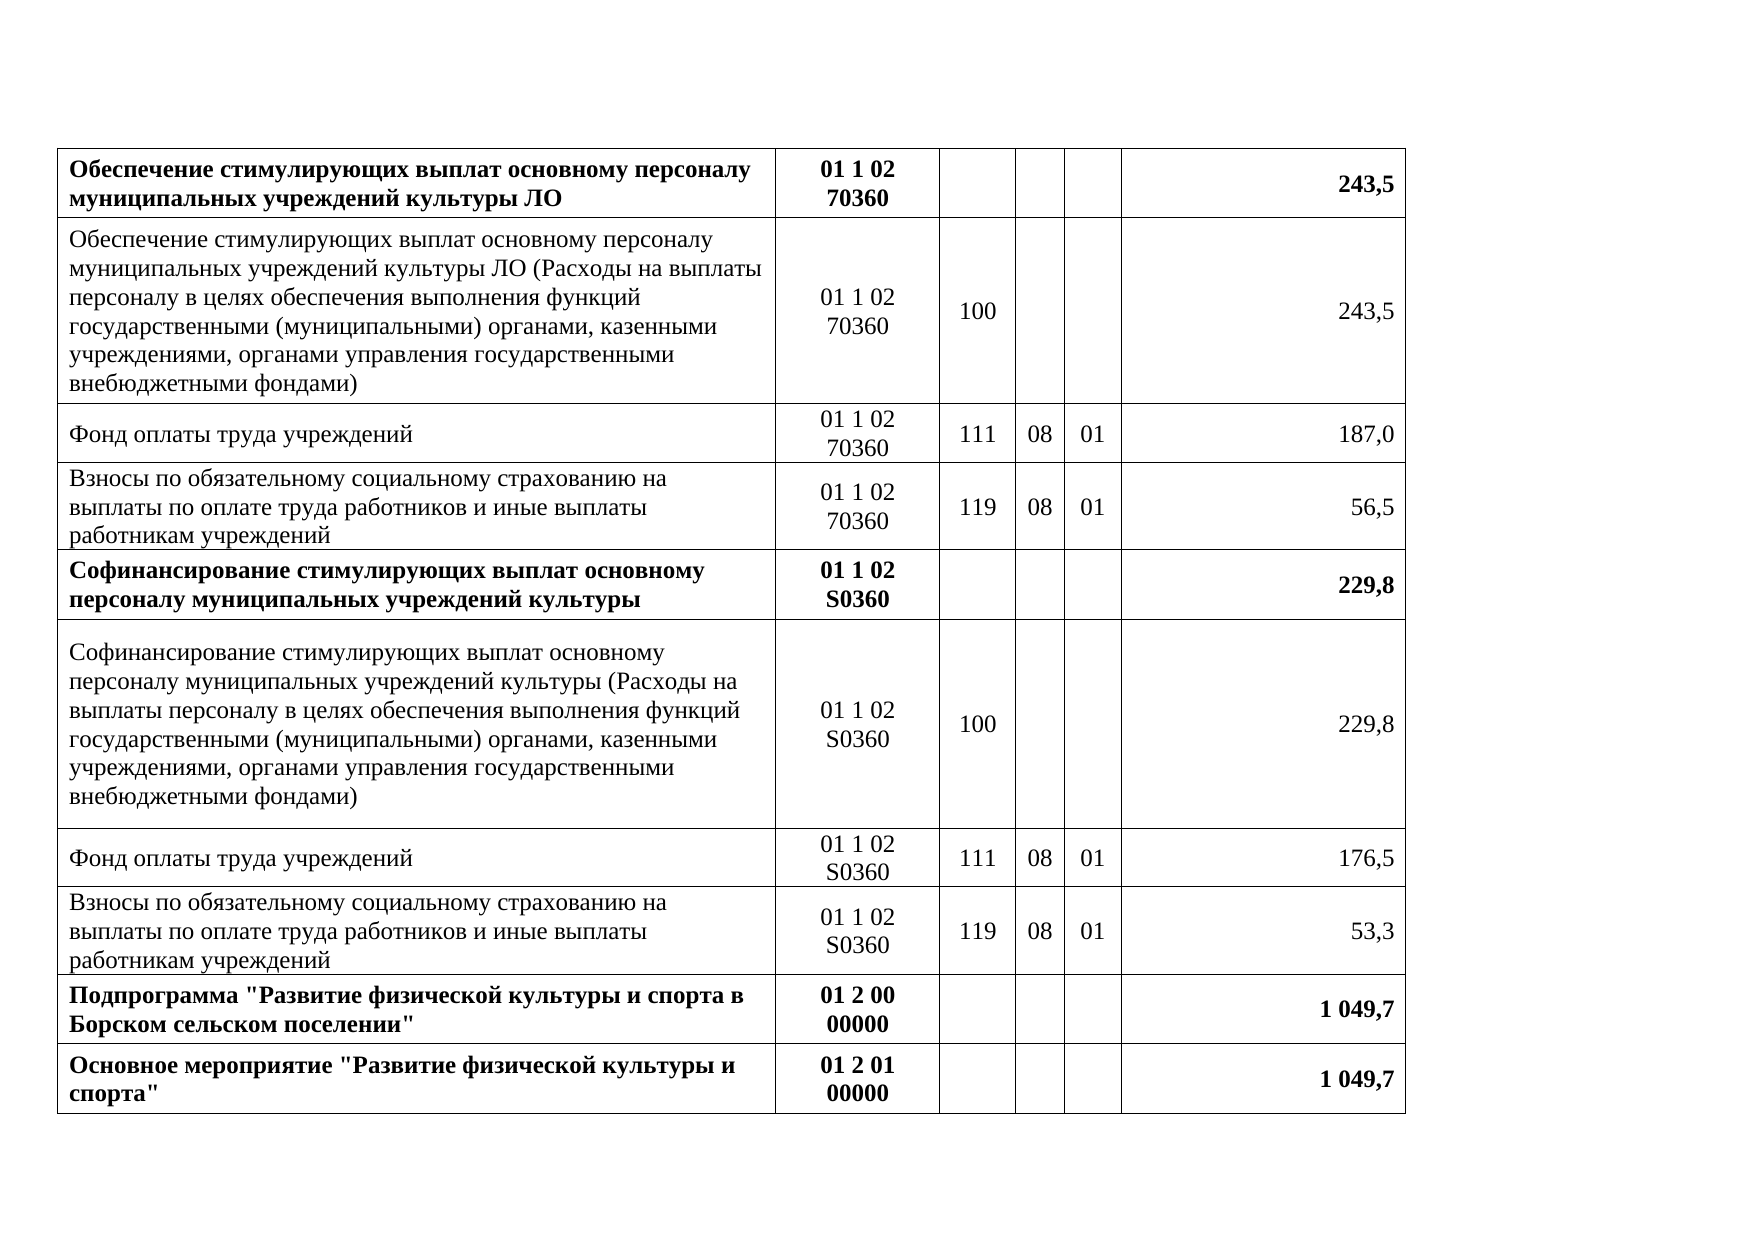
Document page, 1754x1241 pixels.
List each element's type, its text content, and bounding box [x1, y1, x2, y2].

table_cell 100 [940, 218, 1015, 403]
table_cell [1016, 975, 1064, 1043]
table_cell Подпрограмма "Развитие физической культуры и спорта в Борском сельском поселении" [58, 975, 775, 1043]
table_cell Софинансирование стимулирующих выплат основному персоналу муниципальных учреждений культуры [58, 550, 775, 619]
table_cell 01 2 00 00000 [776, 975, 939, 1043]
table_cell [1016, 218, 1064, 403]
table_cell 01 1 02 70360 [776, 149, 939, 217]
table_cell Обеспечение стимулирующих выплат основному персоналу муниципальных учреждений культуры ЛО (Расходы на выплаты персоналу в целях обеспечения выполнения функций государственными (муниципальными) органами, казенными учреждениями, органами управления государственными внебюджетными фондами) [58, 218, 775, 403]
table_cell 08 [1016, 887, 1064, 973]
table_cell 01 1 02 S0360 [776, 550, 939, 619]
table_cell [940, 550, 1015, 619]
table_cell Софинансирование стимулирующих выплат основному персоналу муниципальных учреждений культуры (Расходы на выплаты персоналу в целях обеспечения выполнения функций государственными (муниципальными) органами, казенными учреждениями, органами управления государственными внебюджетными фондами) [58, 620, 775, 828]
table_cell 01 1 02 S0360 [776, 887, 939, 973]
table_cell [1065, 620, 1121, 828]
table_cell [1016, 620, 1064, 828]
table_cell [940, 149, 1015, 217]
table_cell 01 1 02 70360 [776, 218, 939, 403]
table_cell 111 [940, 404, 1015, 462]
table_cell 1 049,7 [1122, 1044, 1405, 1113]
table_cell Фонд оплаты труда учреждений [58, 829, 775, 886]
table_cell 243,5 [1122, 149, 1405, 217]
table_cell [1016, 550, 1064, 619]
table_cell 08 [1016, 829, 1064, 886]
table_cell 01 [1065, 463, 1121, 549]
table_cell 119 [940, 887, 1015, 973]
table_cell 01 [1065, 404, 1121, 462]
table_cell 56,5 [1122, 463, 1405, 549]
table_cell 229,8 [1122, 620, 1405, 828]
table_cell 08 [1016, 404, 1064, 462]
table_cell 111 [940, 829, 1015, 886]
table_cell 01 1 02 70360 [776, 404, 939, 462]
table_cell Взносы по обязательному социальному страхованию на выплаты по оплате труда работников и иные выплаты работникам учреждений [58, 463, 775, 549]
table_cell 01 1 02 70360 [776, 463, 939, 549]
table_cell [1065, 975, 1121, 1043]
table_cell 01 2 01 00000 [776, 1044, 939, 1113]
table_cell [1065, 149, 1121, 217]
table_cell 08 [1016, 463, 1064, 549]
table_cell Фонд оплаты труда учреждений [58, 404, 775, 462]
table_cell [940, 975, 1015, 1043]
table_cell 53,3 [1122, 887, 1405, 973]
table_cell 01 [1065, 829, 1121, 886]
table_cell [1065, 550, 1121, 619]
table_cell 01 1 02 S0360 [776, 620, 939, 828]
table_cell 119 [940, 463, 1015, 549]
table_cell Обеспечение стимулирующих выплат основному персоналу муниципальных учреждений культуры ЛО [58, 149, 775, 217]
table_cell [1016, 149, 1064, 217]
table_cell 243,5 [1122, 218, 1405, 403]
table_cell 229,8 [1122, 550, 1405, 619]
table_cell 100 [940, 620, 1015, 828]
table_cell 187,0 [1122, 404, 1405, 462]
table_cell Основное мероприятие "Развитие физической культуры и спорта" [58, 1044, 775, 1113]
table_cell [1065, 218, 1121, 403]
table_cell [1016, 1044, 1064, 1113]
table_cell 1 049,7 [1122, 975, 1405, 1043]
table_cell [940, 1044, 1015, 1113]
table_cell [1065, 1044, 1121, 1113]
table_cell 01 [1065, 887, 1121, 973]
table_cell Взносы по обязательному социальному страхованию на выплаты по оплате труда работников и иные выплаты работникам учреждений [58, 887, 775, 973]
table_cell 01 1 02 S0360 [776, 829, 939, 886]
table_cell 176,5 [1122, 829, 1405, 886]
